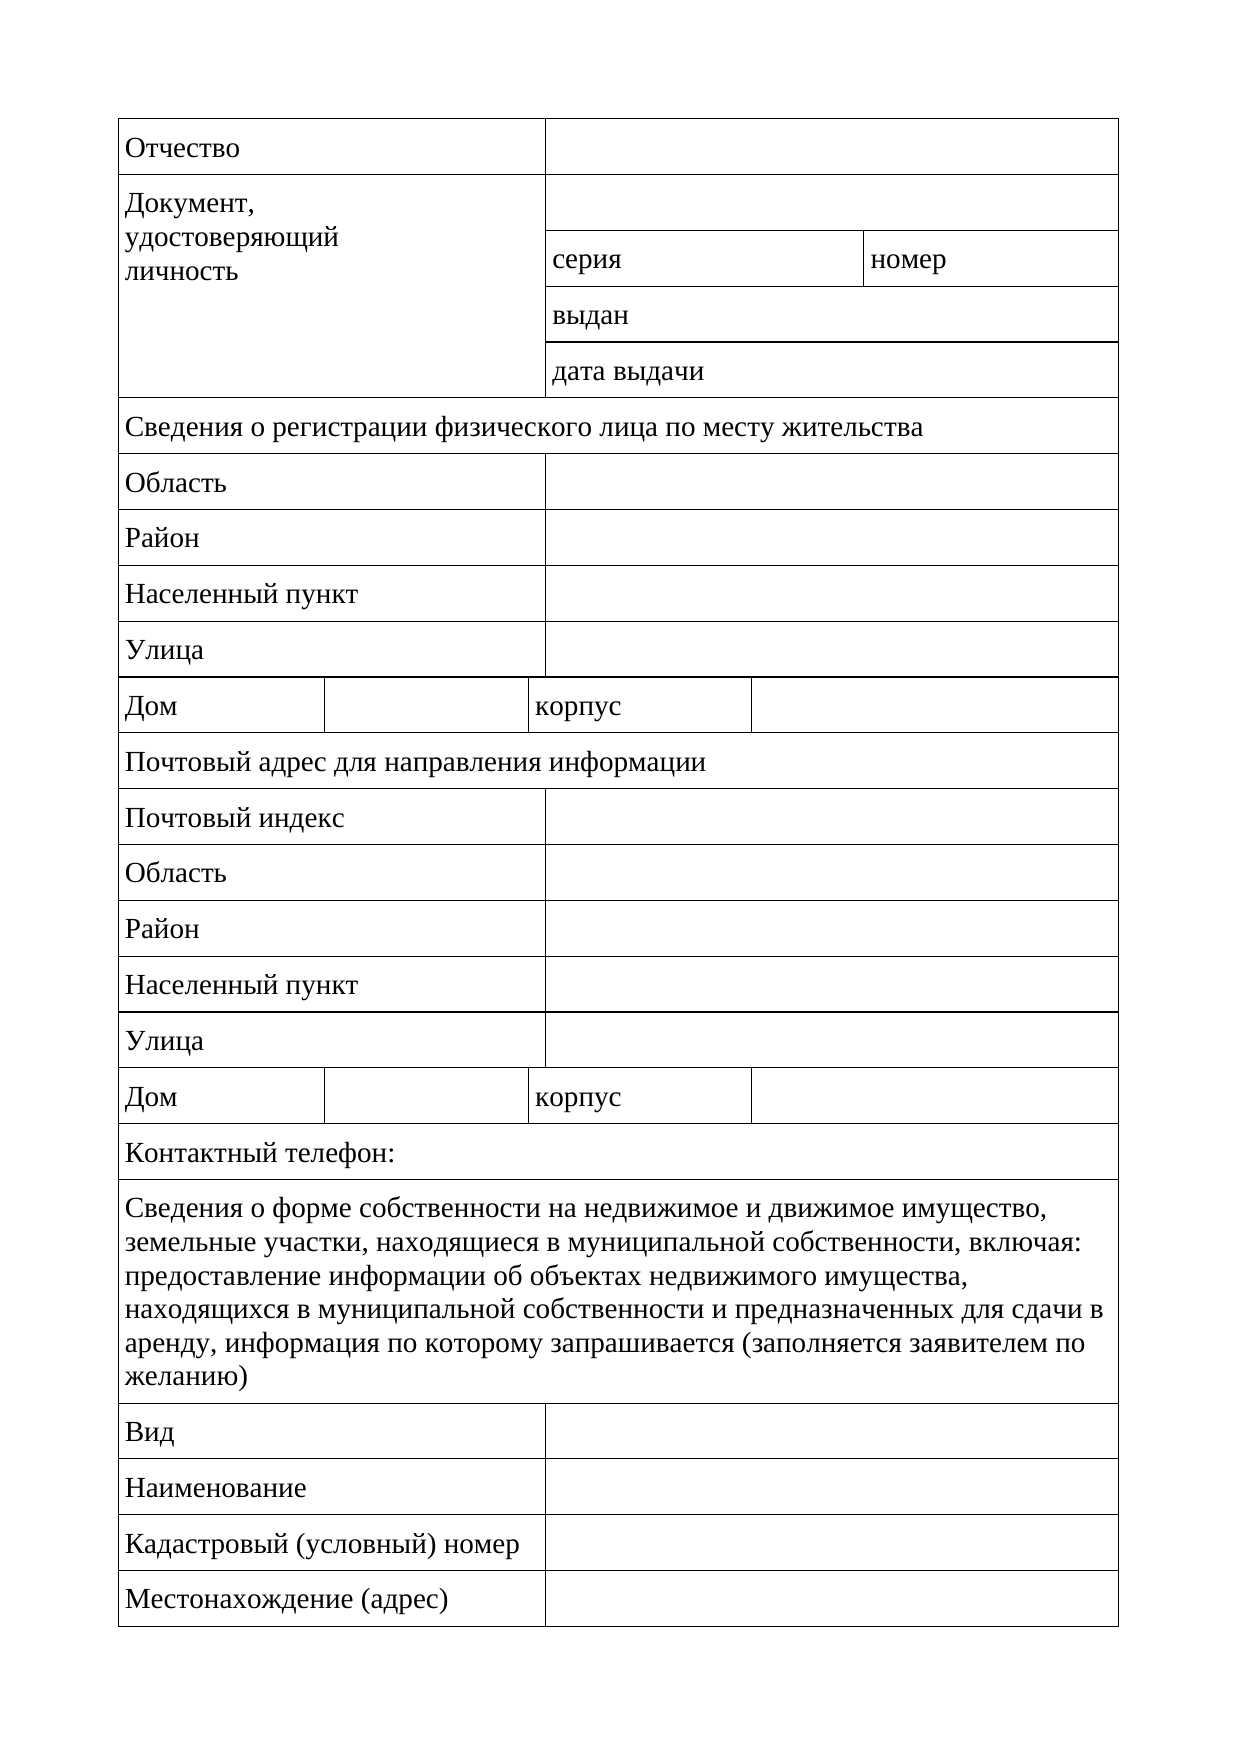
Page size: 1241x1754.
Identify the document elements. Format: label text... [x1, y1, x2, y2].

table_cell [546, 789, 1118, 844]
table_cell Населенный пункт [119, 566, 545, 621]
table_cell [546, 957, 1118, 1011]
table_cell [546, 1404, 1118, 1458]
table_cell корпус [529, 678, 751, 732]
table_cell [546, 1515, 1118, 1570]
table_cell [546, 1571, 1118, 1626]
table_cell Почтовый адрес для направления информации [119, 733, 1118, 788]
table_cell Район [119, 510, 545, 565]
table_cell Населенный пункт [119, 957, 545, 1011]
table_cell [752, 1068, 1118, 1123]
table_cell [546, 622, 1118, 676]
table_cell Сведения о регистрации физического лица по месту жительства [119, 398, 1118, 453]
table_cell [546, 454, 1118, 509]
table_cell Район [119, 901, 545, 956]
table_cell Документ, удостоверяющий личность [119, 175, 545, 397]
table_cell серия [546, 231, 863, 286]
table_cell дата выдачи [546, 343, 1118, 397]
table_cell [752, 678, 1118, 732]
table_cell Наименование [119, 1459, 545, 1514]
table_cell Улица [119, 1013, 545, 1067]
table_cell [325, 1068, 528, 1123]
table_cell [546, 510, 1118, 565]
table_cell [546, 1459, 1118, 1514]
table_cell [546, 175, 1118, 230]
table_cell Отчество [119, 119, 545, 174]
table_cell [325, 678, 528, 732]
table_cell выдан [546, 287, 1118, 341]
table_cell номер [864, 231, 1118, 286]
table_cell Область [119, 454, 545, 509]
table_cell [546, 566, 1118, 621]
table_cell Почтовый индекс [119, 789, 545, 844]
table_cell [546, 901, 1118, 956]
table_cell [546, 119, 1118, 174]
table_cell Контактный телефон: [119, 1124, 1118, 1179]
table_cell Вид [119, 1404, 545, 1458]
table_cell Дом [119, 1068, 324, 1123]
table_cell Кадастровый (условный) номер [119, 1515, 545, 1570]
table_cell Сведения о форме собственности на недвижимое и движимое имущество, земельные участки, находящиеся в муниципальной собственности, включая: предоставление информации об объектах недвижимого имущества, находящихся в муниципальной собственности и предназначенных для сдачи в аренду, информация по которому запрашивается (заполняется заявителем по желанию) [119, 1180, 1118, 1402]
table_cell Местонахождение (адрес) [119, 1571, 545, 1626]
table_cell Дом [119, 678, 324, 732]
table_cell Улица [119, 622, 545, 676]
table_cell корпус [529, 1068, 751, 1123]
table_cell [546, 1013, 1118, 1067]
table_cell [546, 845, 1118, 900]
table_cell Область [119, 845, 545, 900]
